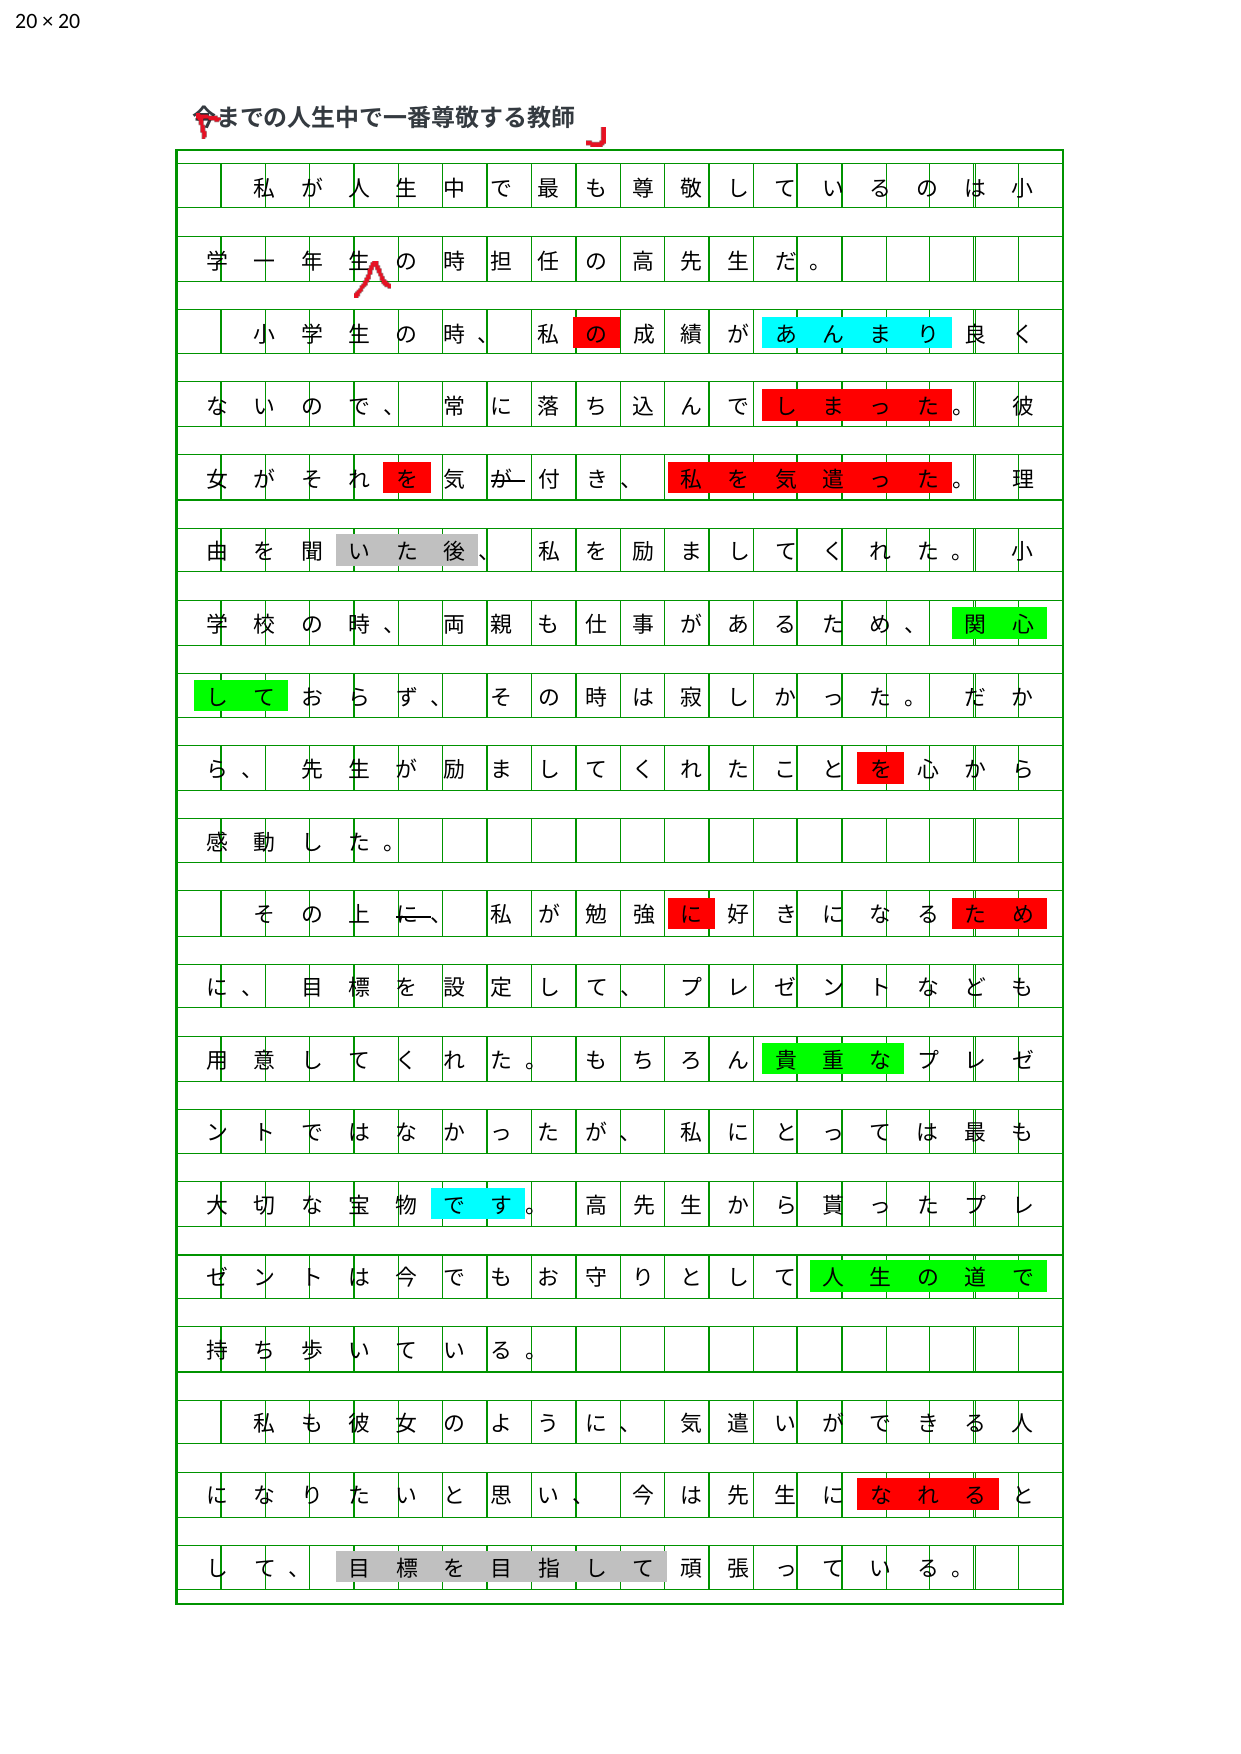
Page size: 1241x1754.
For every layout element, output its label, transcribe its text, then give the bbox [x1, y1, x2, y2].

text その上に、私が勉強に好きになるために、目標を設定して、プレゼントなども用意してくれた。もちろん貴重なプレゼントではなかったが、私にとっては最も大切な宝物です。高先生から貰ったプレゼントは今でもお守りとして人生の道で持ち歩いている。 [193, 877, 1047, 1385]
text 私が人生中で最も尊敬しているのは小学一年生の時担任の高先生だ。 [193, 151, 1047, 296]
text 小学生の時、私の成績があんまり良くないので、常に落ち込んでしまった。彼女がそれを気が付き、私を気遣った。理由を聞いた後、私を励ましてくれた。小学校の時、両親も仕事があるため、関心しておらず、その時は寂しかった。だから、先生が励ましてくれたことを心から感動した。 [193, 296, 1047, 877]
picture [354, 261, 391, 298]
picture [196, 113, 221, 139]
picture [586, 127, 606, 147]
text 私も彼女のように、気遣いができる人になりたいと思い、今は先生になれるとして、目標を目指して頑張っている。 [193, 1385, 1047, 1603]
